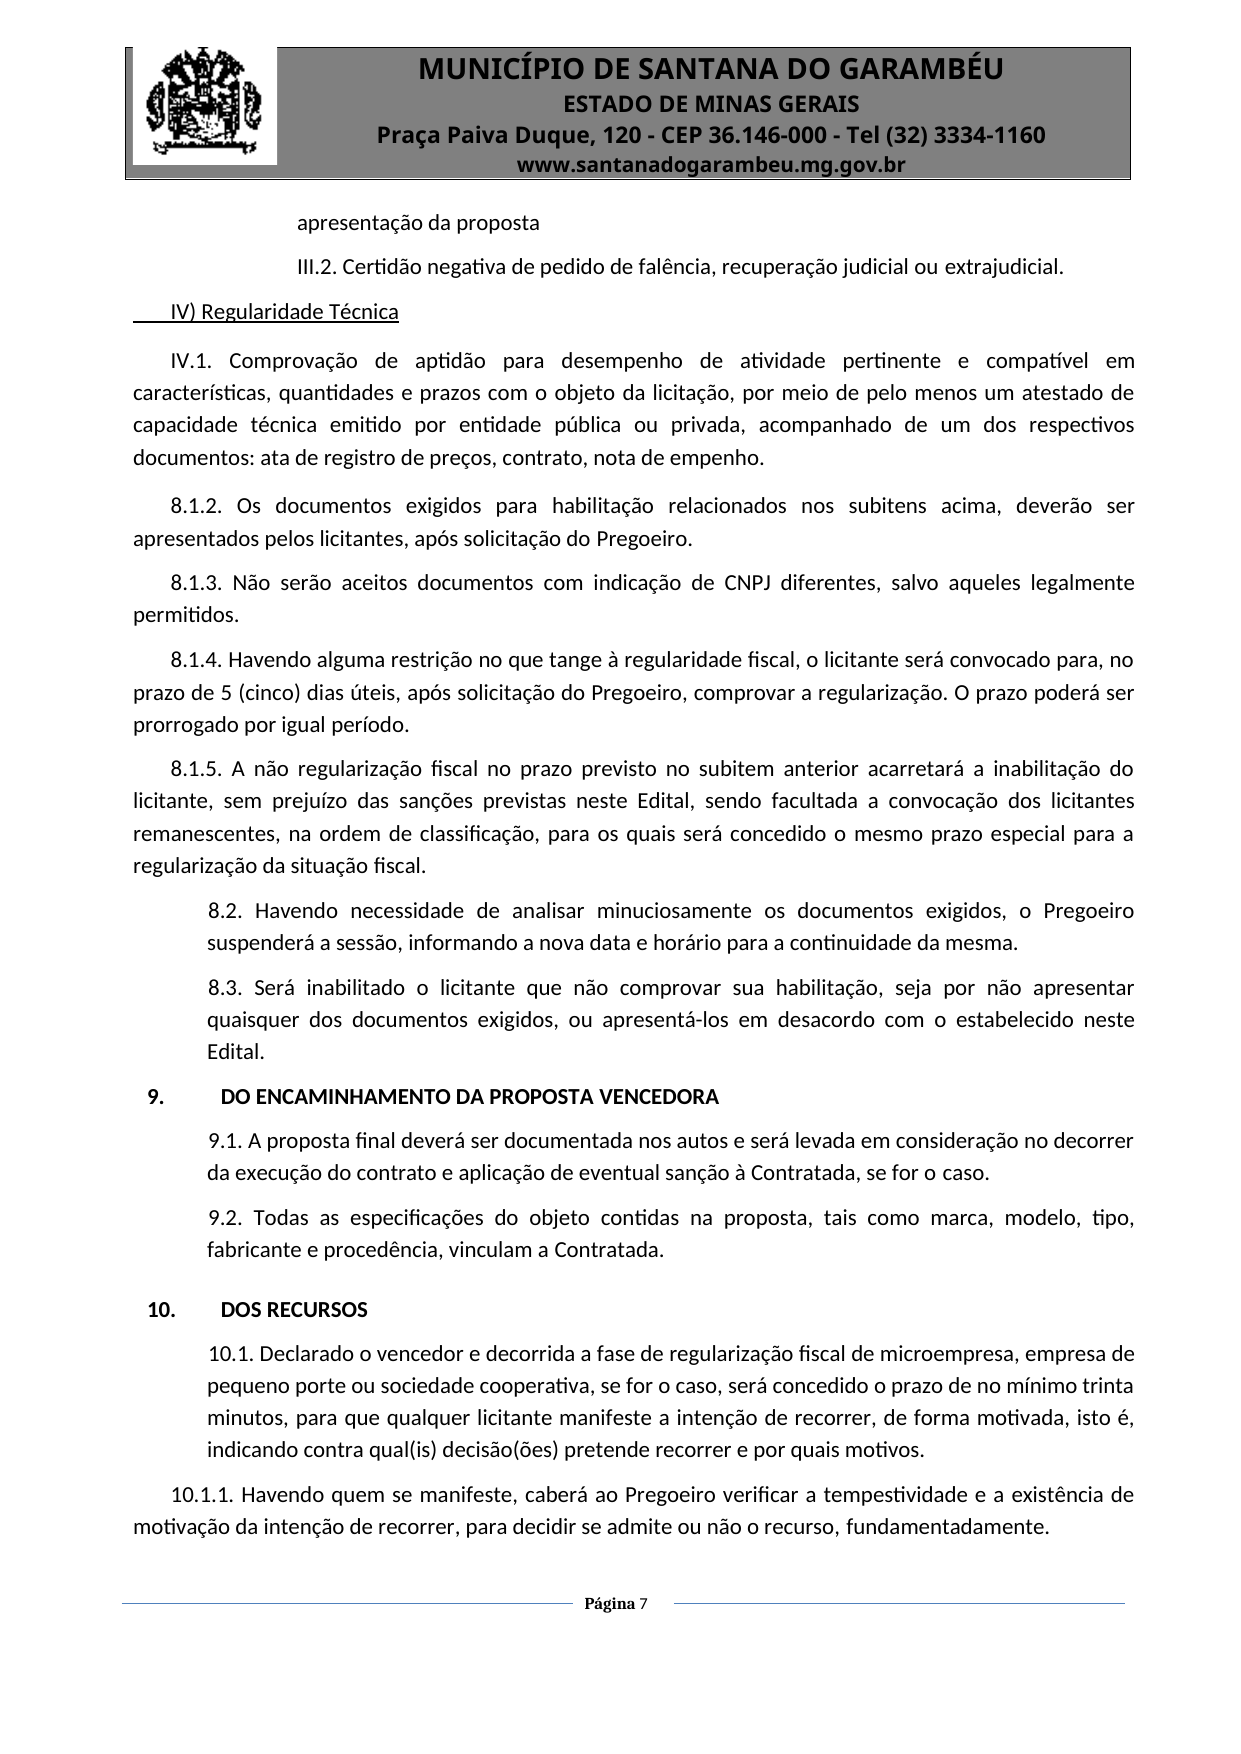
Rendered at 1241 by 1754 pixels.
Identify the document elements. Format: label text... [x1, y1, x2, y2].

list 8.1.5. A não regularização fiscal no prazo previsto no subitem anterior acarretará a inabilitação do licitante, sem prejuízo das sanções previstas neste Edital, sendo facultada a convocação dos licitantes remanescentes, na ordem de classificação, para os quais será concedido o mesmo prazo especial para a regularização da situação fiscal. [133, 754, 1137, 879]
subtitle DO ENCAMINHAMENTO DA PROPOSTA VENCEDORA [147, 1082, 1137, 1110]
list 8.1.2. Os documentos exigidos para habilitação relacionados nos subitens acima, deverão ser apresentados pelos licitantes, após solicitação do Pregoeiro. [133, 492, 1137, 552]
picture [132, 47, 278, 165]
list 10.1. Declarado o vencedor e decorrida a fase de regularização fiscal de microempresa, empresa de pequeno porte ou sociedade cooperativa, se for o caso, será concedido o prazo de no mínimo trinta minutos, para que qualquer licitante manifeste a intenção de recorrer, de forma motivada, isto é, indicando contra qual(is) decisão(ões) pretende recorrer e por quais motivos. [207, 1339, 1137, 1464]
list III.2. Certidão negativa de pedido de falência, recuperação judicial ou extrajudicial. [221, 252, 1137, 280]
list IV.1. Comprovação de aptidão para desempenho de atividade pertinente e compatível em características, quantidades e prazos com o objeto da licitação, por meio de pelo menos um atestado de capacidade técnica emitido por entidade pública ou privada, acompanhado de um dos respectivos documentos: ata de registro de preços, contrato, nota de empenho. [133, 346, 1137, 471]
list 8.2. Havendo necessidade de analisar minuciosamente os documentos exigidos, o Pregoeiro suspenderá a sessão, informando a nova data e horário para a continuidade da mesma. [207, 896, 1137, 956]
list 8.1.4. Havendo alguma restrição no que tange à regularidade fiscal, o licitante será convocado para, no prazo de 5 (cinco) dias úteis, após solicitação do Pregoeiro, comprovar a regularização. O prazo poderá ser prorrogado por igual período. [133, 645, 1137, 738]
list IV) Regularidade Técnica [133, 297, 1137, 325]
list 9.2. Todas as especificações do objeto contidas na proposta, tais como marca, modelo, tipo, fabricante e procedência, vinculam a Contratada. [207, 1203, 1137, 1263]
subtitle DOS RECURSOS [147, 1296, 1137, 1324]
list 9.1. A proposta final deverá ser documentada nos autos e será levada em consideração no decorrer da execução do contrato e aplicação de eventual sanção à Contratada, se for o caso. [207, 1126, 1137, 1187]
list 8.1.3. Não serão aceitos documentos com indicação de CNPJ diferentes, salvo aqueles legalmente permitidos. [133, 568, 1137, 629]
list 8.3. Será inabilitado o licitante que não comprovar sua habilitação, seja por não apresentar quaisquer dos documentos exigidos, ou apresentá-los em desacordo com o estabelecido neste Edital. [207, 973, 1137, 1065]
list 10.1.1. Havendo quem se manifeste, caberá ao Pregoeiro verificar a tempestividade e a existência de motivação da intenção de recorrer, para decidir se admite ou não o recurso, fundamentadamente. [133, 1480, 1137, 1540]
